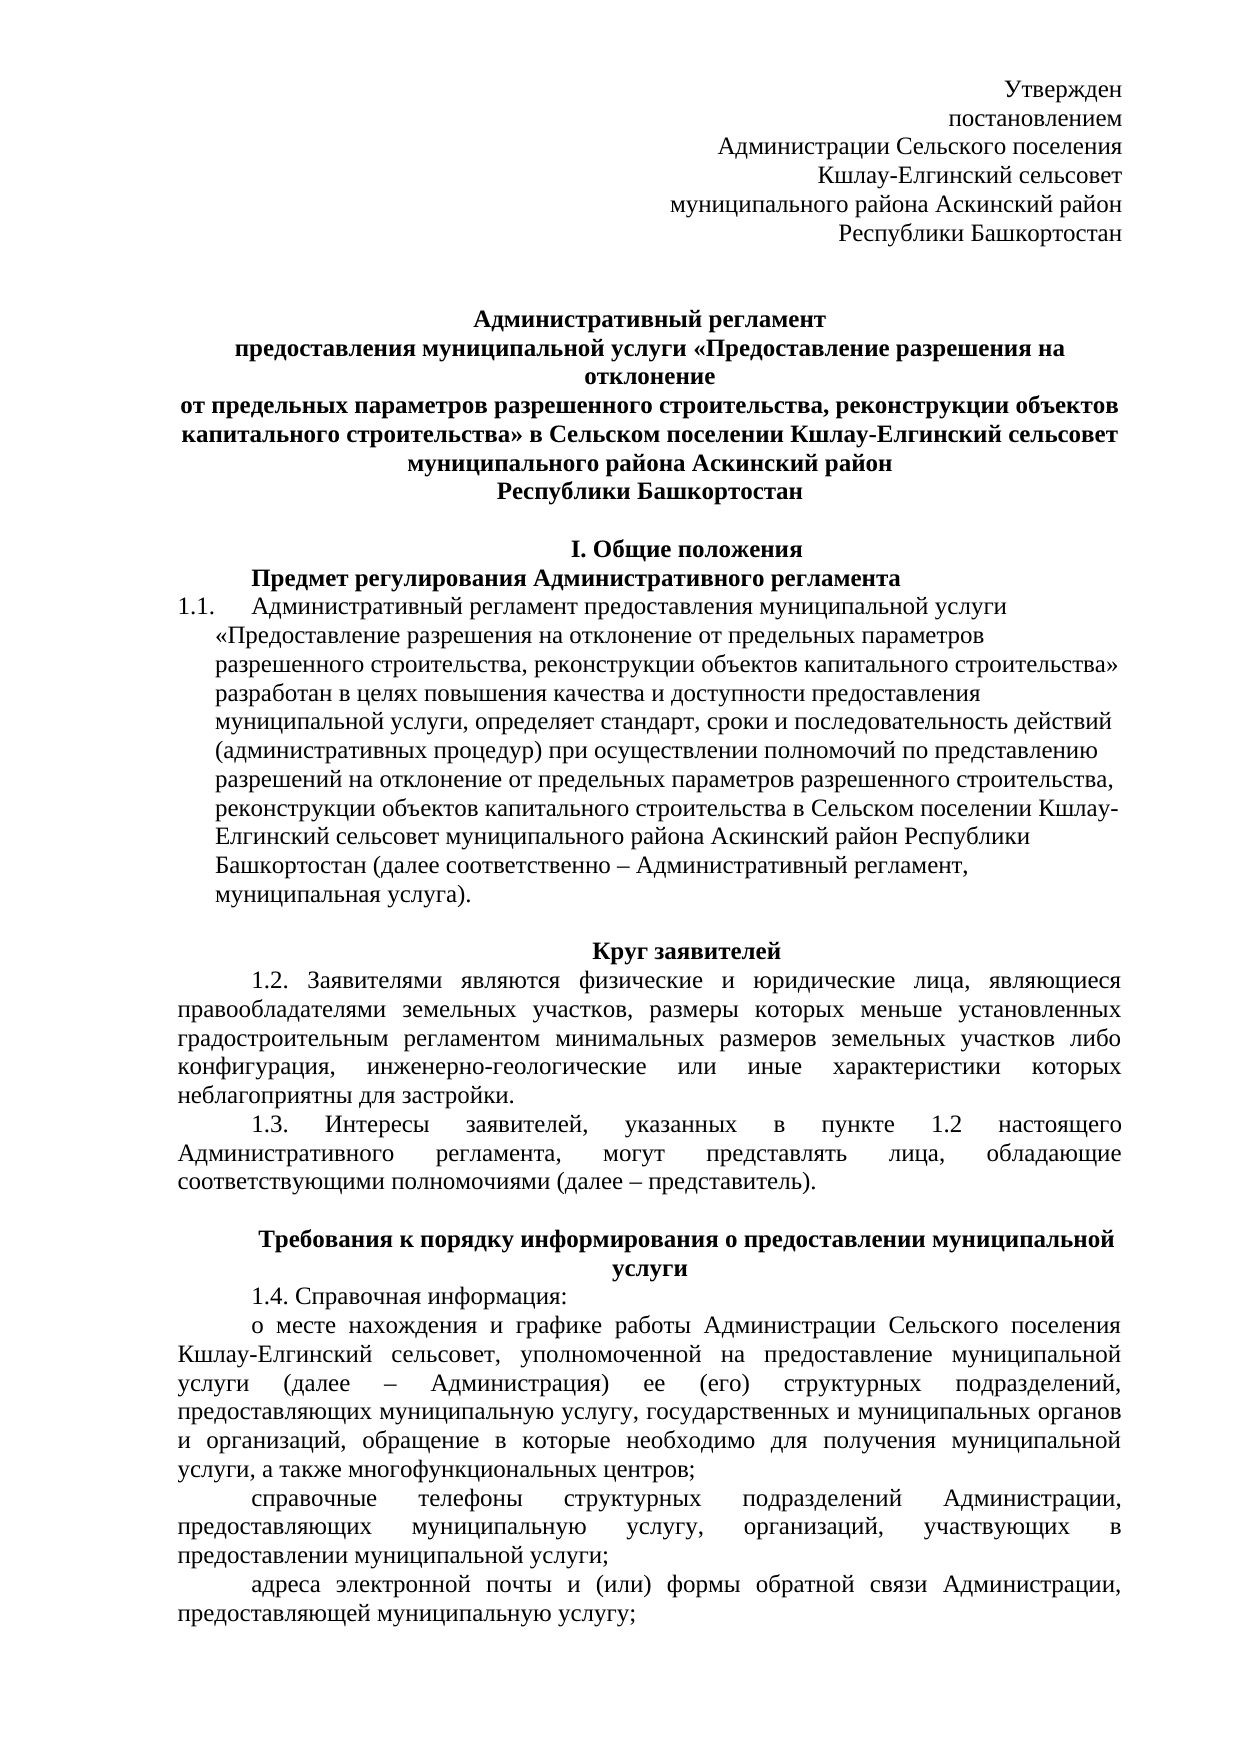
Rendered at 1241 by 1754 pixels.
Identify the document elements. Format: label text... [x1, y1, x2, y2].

text 1.2. Заявителями являются физические и юридические лица, являющиеся правообладателями земельных участков, размеры которых меньше установленных градостроительным регламентом минимальных размеров земельных участков либо конфигурация, инженерно-геологические или иные характеристики которых неблагоприятны для застройки. [177, 965, 1122, 1109]
text предоставления муниципальной услуги «Предоставление разрешения на отклонение [177, 333, 1122, 390]
text 1.3. Интересы заявителей, указанных в пункте 1.2 настоящего Административного регламента, могут представлять лица, обладающие соответствующими полномочиями (далее – представитель). [177, 1109, 1122, 1195]
text Административный регламент [177, 304, 1122, 333]
text I. Общие положения [177, 534, 1122, 563]
text Республики Башкортостан [546, 218, 1122, 246]
text муниципального района Аскинский район [546, 189, 1122, 218]
list Административный регламент предоставления муниципальной услуги «Предоставление разрешения на отклонение от предельных параметров разрешенного строительства, реконструкции объектов капитального строительства» разработан в целях повышения качества и доступности предоставления муниципальной услуги, определяет стандарт, сроки и последовательность действий (административных процедур) при осуществлении полномочий по представлению разрешений на отклонение от предельных параметров разрешенного строительства, реконструкции объектов капитального строительства в Сельском поселении Кшлау-Елгинский сельсовет муниципального района Аскинский район Республики Башкортостан (далее соответственно – Административный регламент, муниципальная услуга). [177, 591, 1122, 908]
text Круг заявителей [177, 936, 1122, 965]
text Требования к порядку информирования о предоставлении муниципальной услуги [177, 1224, 1122, 1281]
text от предельных параметров разрешенного строительства, реконструкции объектов капитального строительства» в Сельском поселении Кшлау-Елгинский сельсовет муниципального района Аскинский район [177, 390, 1122, 476]
text о месте нахождения и графике работы Администрации Сельского поселения Кшлау-Елгинский сельсовет, уполномоченной на предоставление муниципальной услуги (далее – Администрация) ее (его) структурных подразделений, предоставляющих муниципальную услугу, государственных и муниципальных органов и организаций, обращение в которые необходимо для получения муниципальной услуги, а также многофункциональных центров; [177, 1310, 1122, 1483]
text Утвержден [177, 74, 1122, 103]
text 1.4. Справочная информация: [177, 1281, 1122, 1310]
text постановлением Администрации Сельского поселения Кшлау-Елгинский сельсовет [693, 103, 1122, 189]
text Республики Башкортостан [177, 476, 1122, 505]
text справочные телефоны структурных подразделений Администрации, предоставляющих муниципальную услугу, организаций, участвующих в предоставлении муниципальной услуги; [177, 1483, 1122, 1569]
text Предмет регулирования Административного регламента [177, 563, 1122, 591]
text адреса электронной почты и (или) формы обратной связи Администрации, предоставляющей муниципальную услугу; [177, 1569, 1122, 1626]
